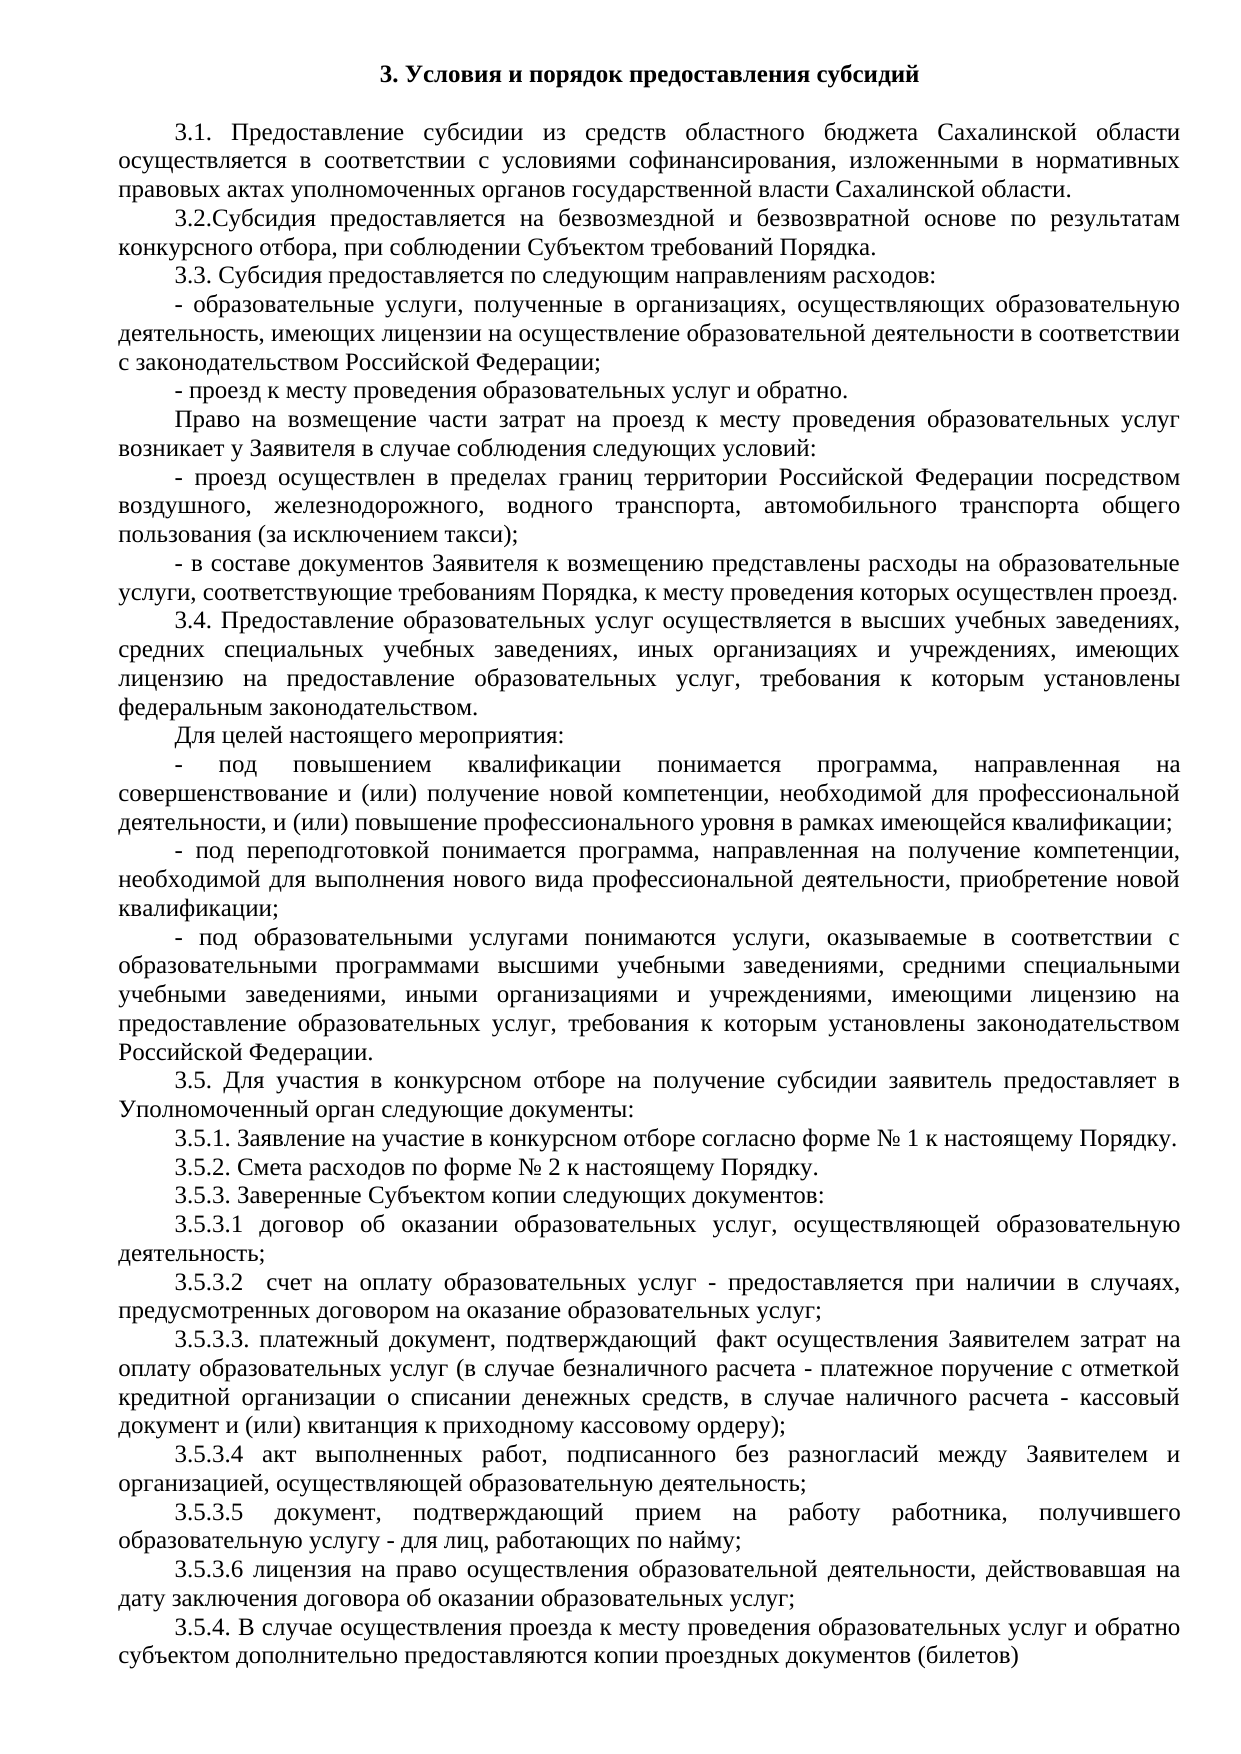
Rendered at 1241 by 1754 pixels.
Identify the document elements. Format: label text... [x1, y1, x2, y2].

text 3.5.3. Заверенные Субъектом копии следующих документов: [118, 1180, 1181, 1209]
text - под переподготовкой понимается программа, направленная на получение компетенции, необходимой для выполнения нового вида профессиональной деятельности, приобретение новой квалификации; [118, 835, 1181, 922]
text 3.5.4. В случае осуществления проезда к месту проведения образовательных услуг и обратно субъектом дополнительно предоставляются копии проездных документов (билетов) [118, 1612, 1181, 1669]
text 3.5.3.5 документ, подтверждающий прием на работу работника, получившего образовательную услугу - для лиц, работающих по найму; [118, 1497, 1181, 1554]
text 3.5.3.1 договор об оказании образовательных услуг, осуществляющей образовательную деятельность; [118, 1209, 1181, 1267]
text Для целей настоящего мероприятия: [118, 720, 1181, 749]
text 3.1. Предоставление субсидии из средств областного бюджета Сахалинской области осуществляется в соответствии с условиями софинансирования, изложенными в нормативных правовых актах уполномоченных органов государственной власти Сахалинской области. [118, 117, 1181, 203]
text 3.5.1. Заявление на участие в конкурсном отборе согласно форме № 1 к настоящему Порядку. [118, 1123, 1181, 1152]
text 3.5.3.6 лицензия на право осуществления образовательной деятельности, действовавшая на дату заключения договора об оказании образовательных услуг; [118, 1554, 1181, 1612]
text 3. Условия и порядок предоставления субсидий [118, 59, 1181, 88]
text 3.5.3.3. платежный документ, подтверждающий факт осуществления Заявителем затрат на оплату образовательных услуг (в случае безналичного расчета - платежное поручение с отметкой кредитной организации о списании денежных средств, в случае наличного расчета - кассовый документ и (или) квитанция к приходному кассовому ордеру); [118, 1324, 1181, 1439]
text 3.3. Субсидия предоставляется по следующим направлениям расходов: [118, 260, 1181, 289]
text Право на возмещение части затрат на проезд к месту проведения образовательных услуг возникает у Заявителя в случае соблюдения следующих условий: [118, 404, 1181, 462]
text 3.2.Субсидия предоставляется на безвозмездной и безвозвратной основе по результатам конкурсного отбора, при соблюдении Субъектом требований Порядка. [118, 203, 1181, 260]
text - образовательные услуги, полученные в организациях, осуществляющих образовательную деятельность, имеющих лицензии на осуществление образовательной деятельности в соответствии с законодательством Российской Федерации; [118, 289, 1181, 375]
text 3.5.2. Смета расходов по форме № 2 к настоящему Порядку. [118, 1152, 1181, 1180]
text - под повышением квалификации понимается программа, направленная на совершенствование и (или) получение новой компетенции, необходимой для профессиональной деятельности, и (или) повышение профессионального уровня в рамках имеющейся квалификации; [118, 749, 1181, 835]
text 3.4. Предоставление образовательных услуг осуществляется в высших учебных заведениях, средних специальных учебных заведениях, иных организациях и учреждениях, имеющих лицензию на предоставление образовательных услуг, требования к которым установлены федеральным законодательством. [118, 605, 1181, 720]
text - в составе документов Заявителя к возмещению представлены расходы на образовательные услуги, соответствующие требованиям Порядка, к месту проведения которых осуществлен проезд. [118, 548, 1181, 605]
text 3.5.3.4 акт выполненных работ, подписанного без разногласий между Заявителем и организацией, осуществляющей образовательную деятельность; [118, 1439, 1181, 1497]
text - проезд осуществлен в пределах границ территории Российской Федерации посредством воздушного, железнодорожного, водного транспорта, автомобильного транспорта общего пользования (за исключением такси); [118, 462, 1181, 548]
text - под образовательными услугами понимаются услуги, оказываемые в соответствии с образовательными программами высшими учебными заведениями, средними специальными учебными заведениями, иными организациями и учреждениями, имеющими лицензию на предоставление образовательных услуг, требования к которым установлены законодательством Российской Федерации. [118, 922, 1181, 1065]
text 3.5. Для участия в конкурсном отборе на получение субсидии заявитель предоставляет в Уполномоченный орган следующие документы: [118, 1065, 1181, 1123]
text 3.5.3.2 счет на оплату образовательных услуг - предоставляется при наличии в случаях, предусмотренных договором на оказание образовательных услуг; [118, 1267, 1181, 1324]
text - проезд к месту проведения образовательных услуг и обратно. [118, 375, 1181, 404]
